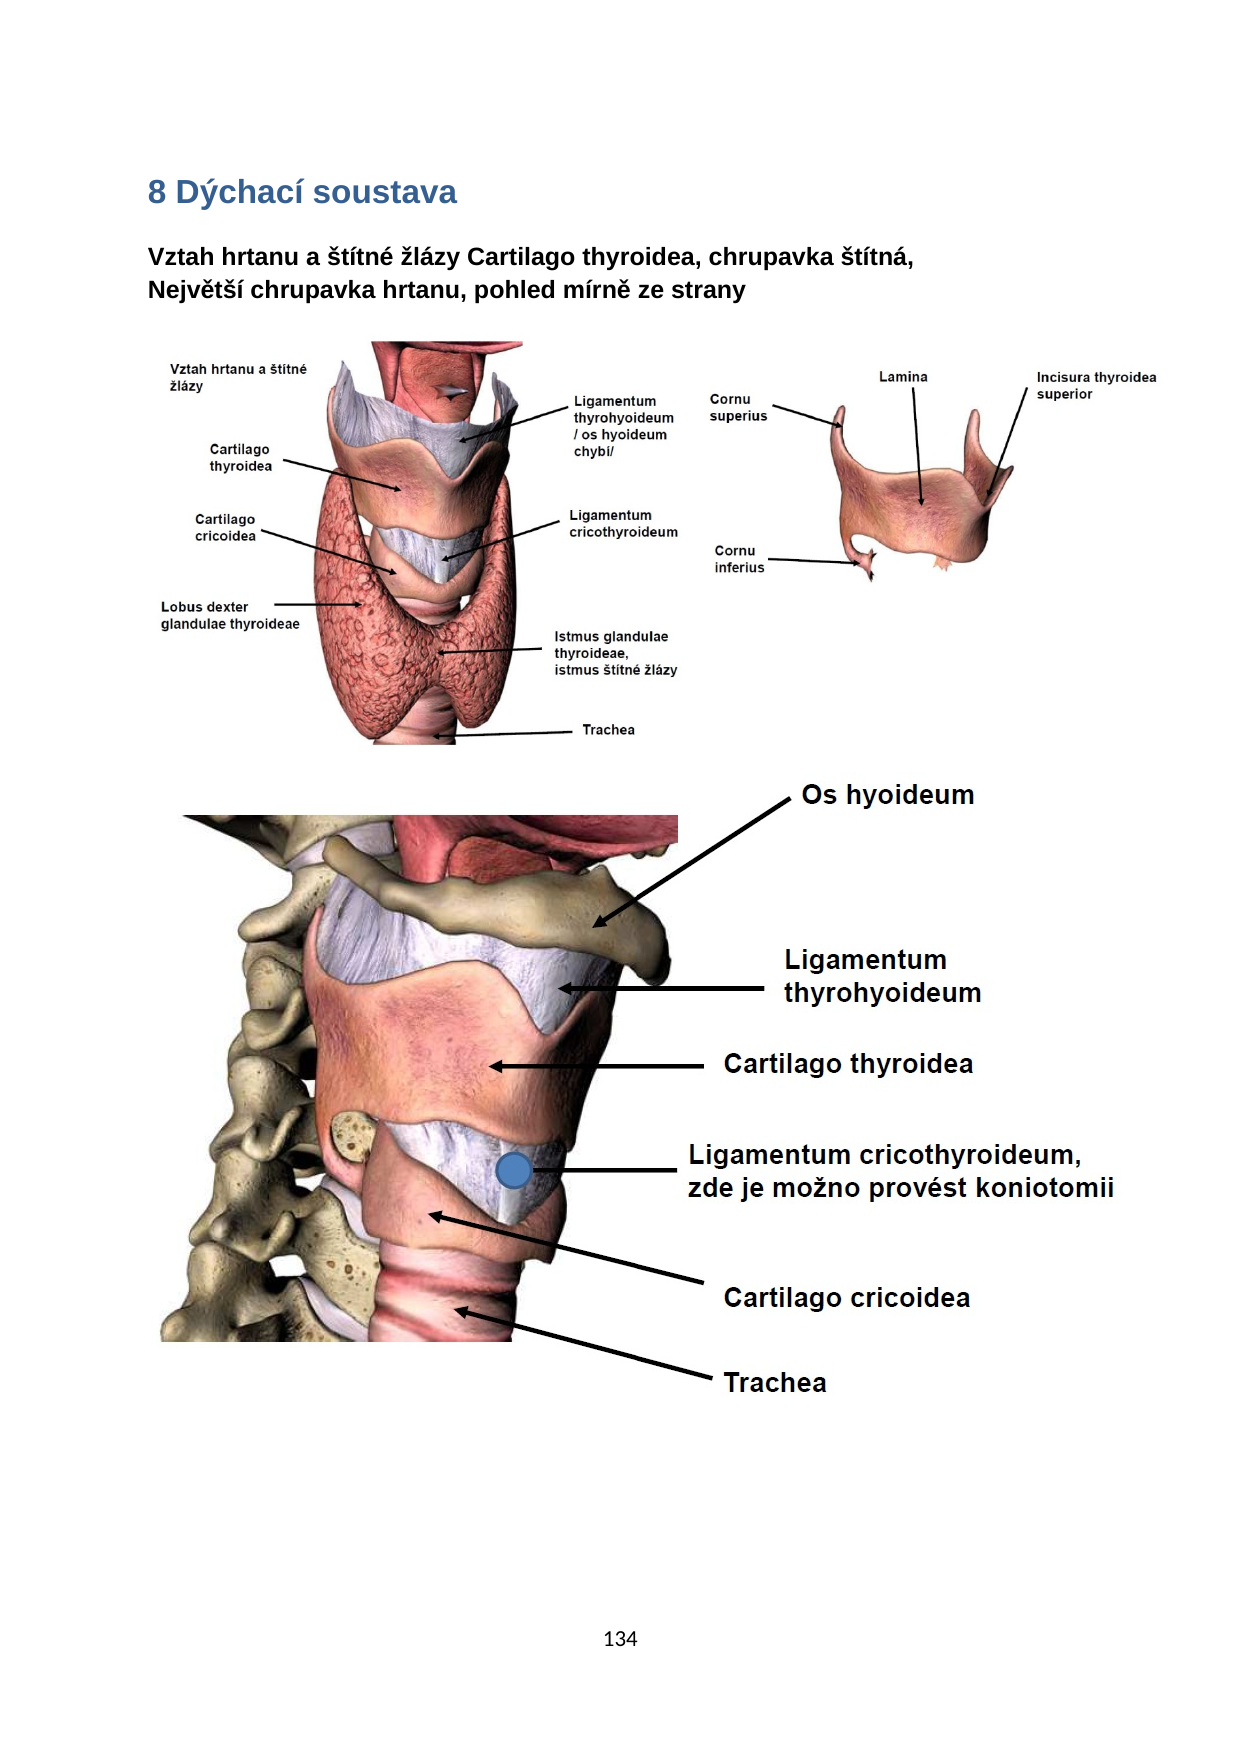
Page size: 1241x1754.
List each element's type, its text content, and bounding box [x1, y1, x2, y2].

text Největší chrupavka hrtanu, pohled mírně ze strany [148, 275, 1093, 303]
subtitle 8 Dýchací soustava [148, 173, 1093, 211]
picture [147, 332, 1170, 752]
picture [147, 756, 1126, 1411]
text Vztah hrtanu a štítné žlázy Cartilago thyroidea, chrupavka štítná, [148, 242, 1093, 271]
